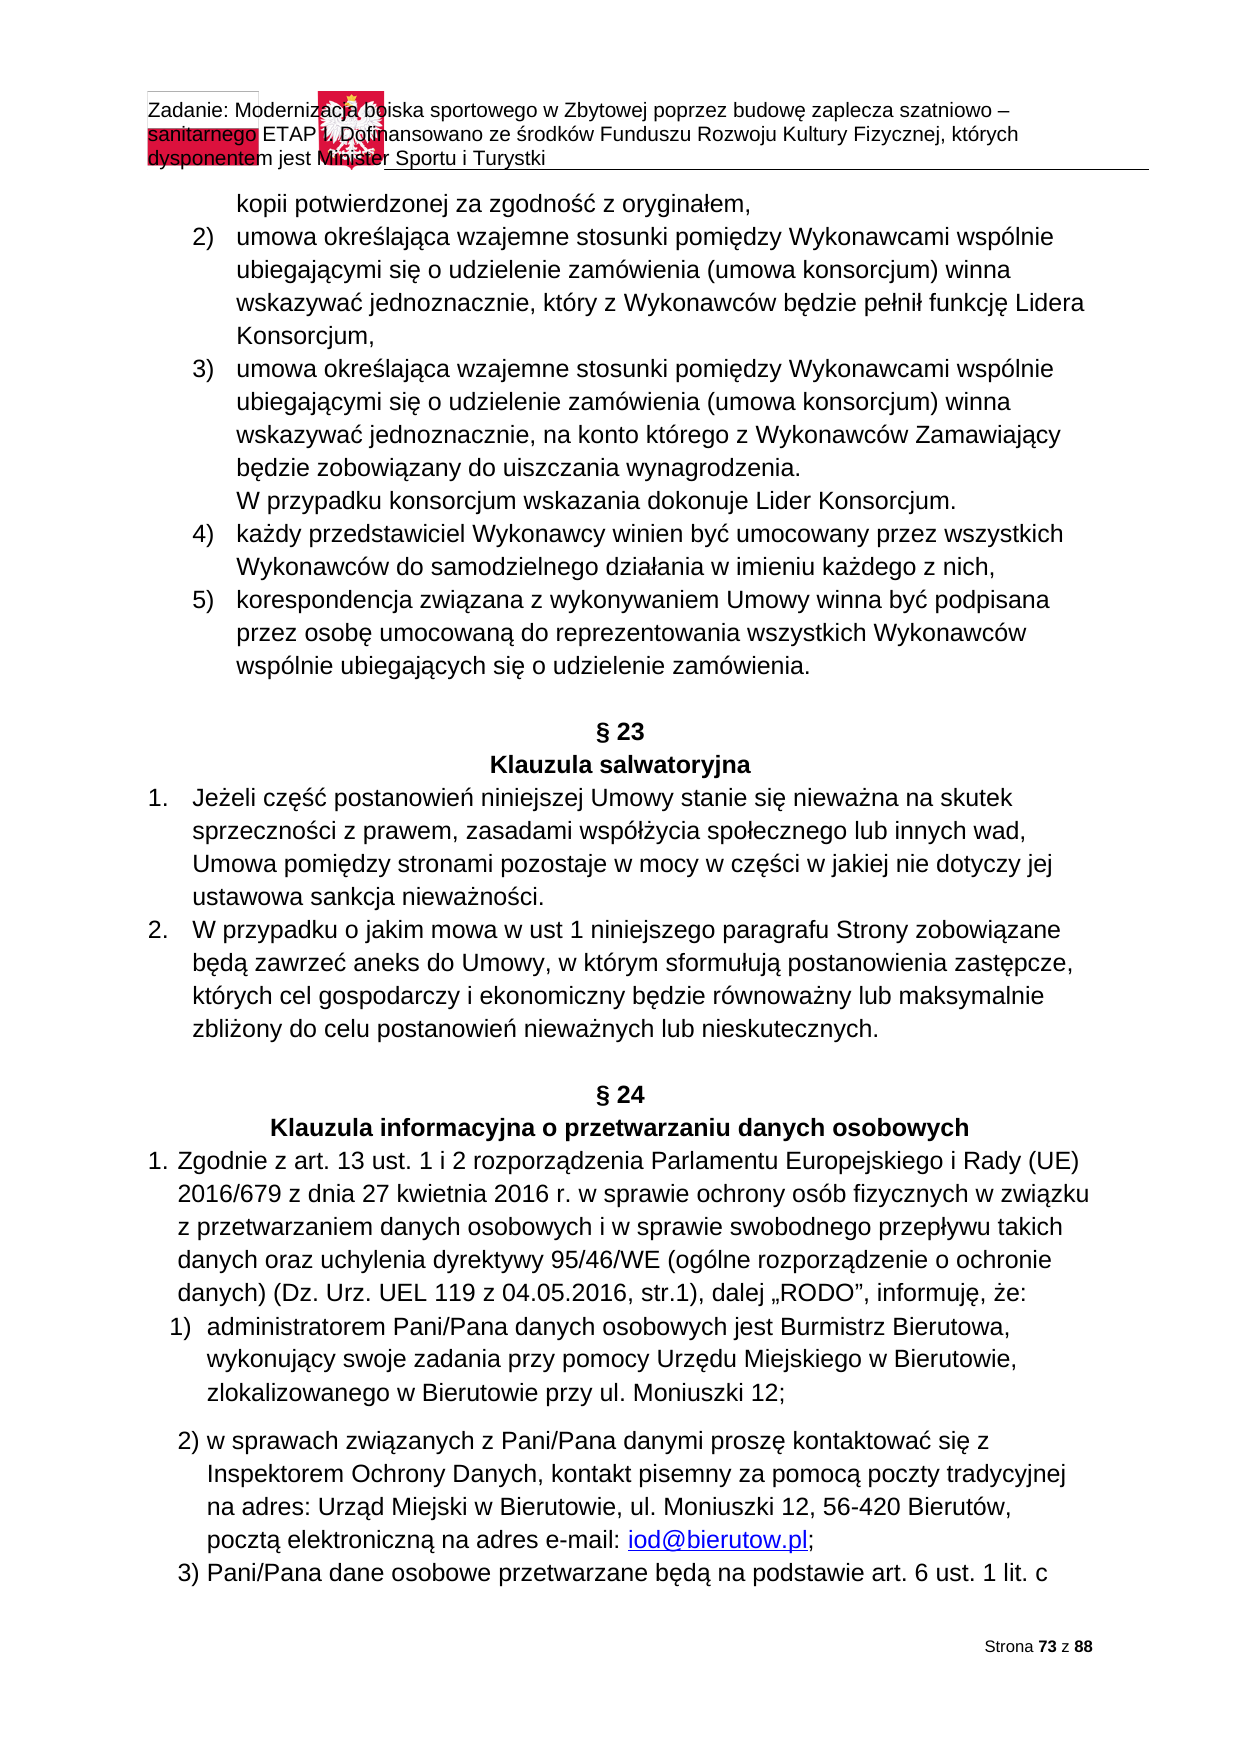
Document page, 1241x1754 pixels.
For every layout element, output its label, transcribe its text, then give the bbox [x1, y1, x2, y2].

list umowa określająca wzajemne stosunki pomiędzy Wykonawcami wspólnie ubiegającymi się o udzielenie zamówienia (umowa konsorcjum) winna wskazywać jednoznacznie, który z Wykonawców będzie pełnił funkcję Lidera Konsorcjum, [192, 222, 1093, 349]
list każdy przedstawiciel Wykonawcy winien być umocowany przez wszystkich Wykonawców do samodzielnego działania w imieniu każdego z nich, [192, 519, 1093, 581]
picture [378, 107, 384, 116]
list Jeżeli część postanowień niniejszej Umowy stanie się nieważna na skutek sprzeczności z prawem, zasadami współżycia społecznego lub innych wad, Umowa pomiędzy stronami pozostaje w mocy w części w jakiej nie dotyczy jej ustawowa sankcja nieważności. [148, 783, 1093, 911]
text Klauzula informacyjna o przetwarzaniu danych osobowych [148, 1113, 1093, 1142]
list W przypadku o jakim mowa w ust 1 niniejszego paragrafu Strony zobowiązane będą zawrzeć aneks do Umowy, w którym sformułują postanowienia zastępcze, których cel gospodarczy i ekonomiczny będzie równoważny lub maksymalnie zbliżony do celu postanowień nieważnych lub nieskutecznych. [148, 915, 1093, 1043]
list w sprawach związanych z Pani/Pana danymi proszę kontaktować się z Inspektorem Ochrony Danych, kontakt pisemny za pomocą poczty tradycyjnej na adres: Urząd Miejski w Bierutowie, ul. Moniuszki 12, 56-420 Bierutów, pocztą elektroniczną na adres e-mail: iod@bierutow.pl; [177, 1426, 1093, 1554]
text Klauzula salwatoryjna [148, 750, 1093, 779]
list administratorem Pani/Pana danych osobowych jest Burmistrz Bierutowa, wykonujący swoje zadania przy pomocy Urzędu Miejskiego w Bierutowie, zlokalizowanego w Bierutowie przy ul. Moniuszki 12; [169, 1311, 1093, 1406]
text § 23 [148, 717, 1093, 746]
list umowa określająca wzajemne stosunki pomiędzy Wykonawcami wspólnie ubiegającymi się o udzielenie zamówienia (umowa konsorcjum) winna wskazywać jednoznacznie, na konto którego z Wykonawców Zamawiający będzie zobowiązany do uiszczania wynagrodzenia. W przypadku konsorcjum wskazania dokonuje Lider Konsorcjum. [192, 354, 1093, 515]
list korespondencja związana z wykonywaniem Umowy winna być podpisana przez osobę umocowaną do reprezentowania wszystkich Wykonawców wspólnie ubiegających się o udzielenie zamówienia. [192, 585, 1093, 680]
picture [147, 91, 385, 170]
text § 24 [148, 1080, 1093, 1109]
list Zgodnie z art. 13 ust. 1 i 2 rozporządzenia Parlamentu Europejskiego i Rady (UE) 2016/679 z dnia 27 kwietnia 2016 r. w sprawie ochrony osób fizycznych w związku z przetwarzaniem danych osobowych i w sprawie swobodnego przepływu takich danych oraz uchylenia dyrektywy 95/46/WE (ogólne rozporządzenie o ochronie danych) (Dz. Urz. UEL 119 z 04.05.2016, str.1), dalej „RODO”, informuję, że: [148, 1146, 1093, 1307]
